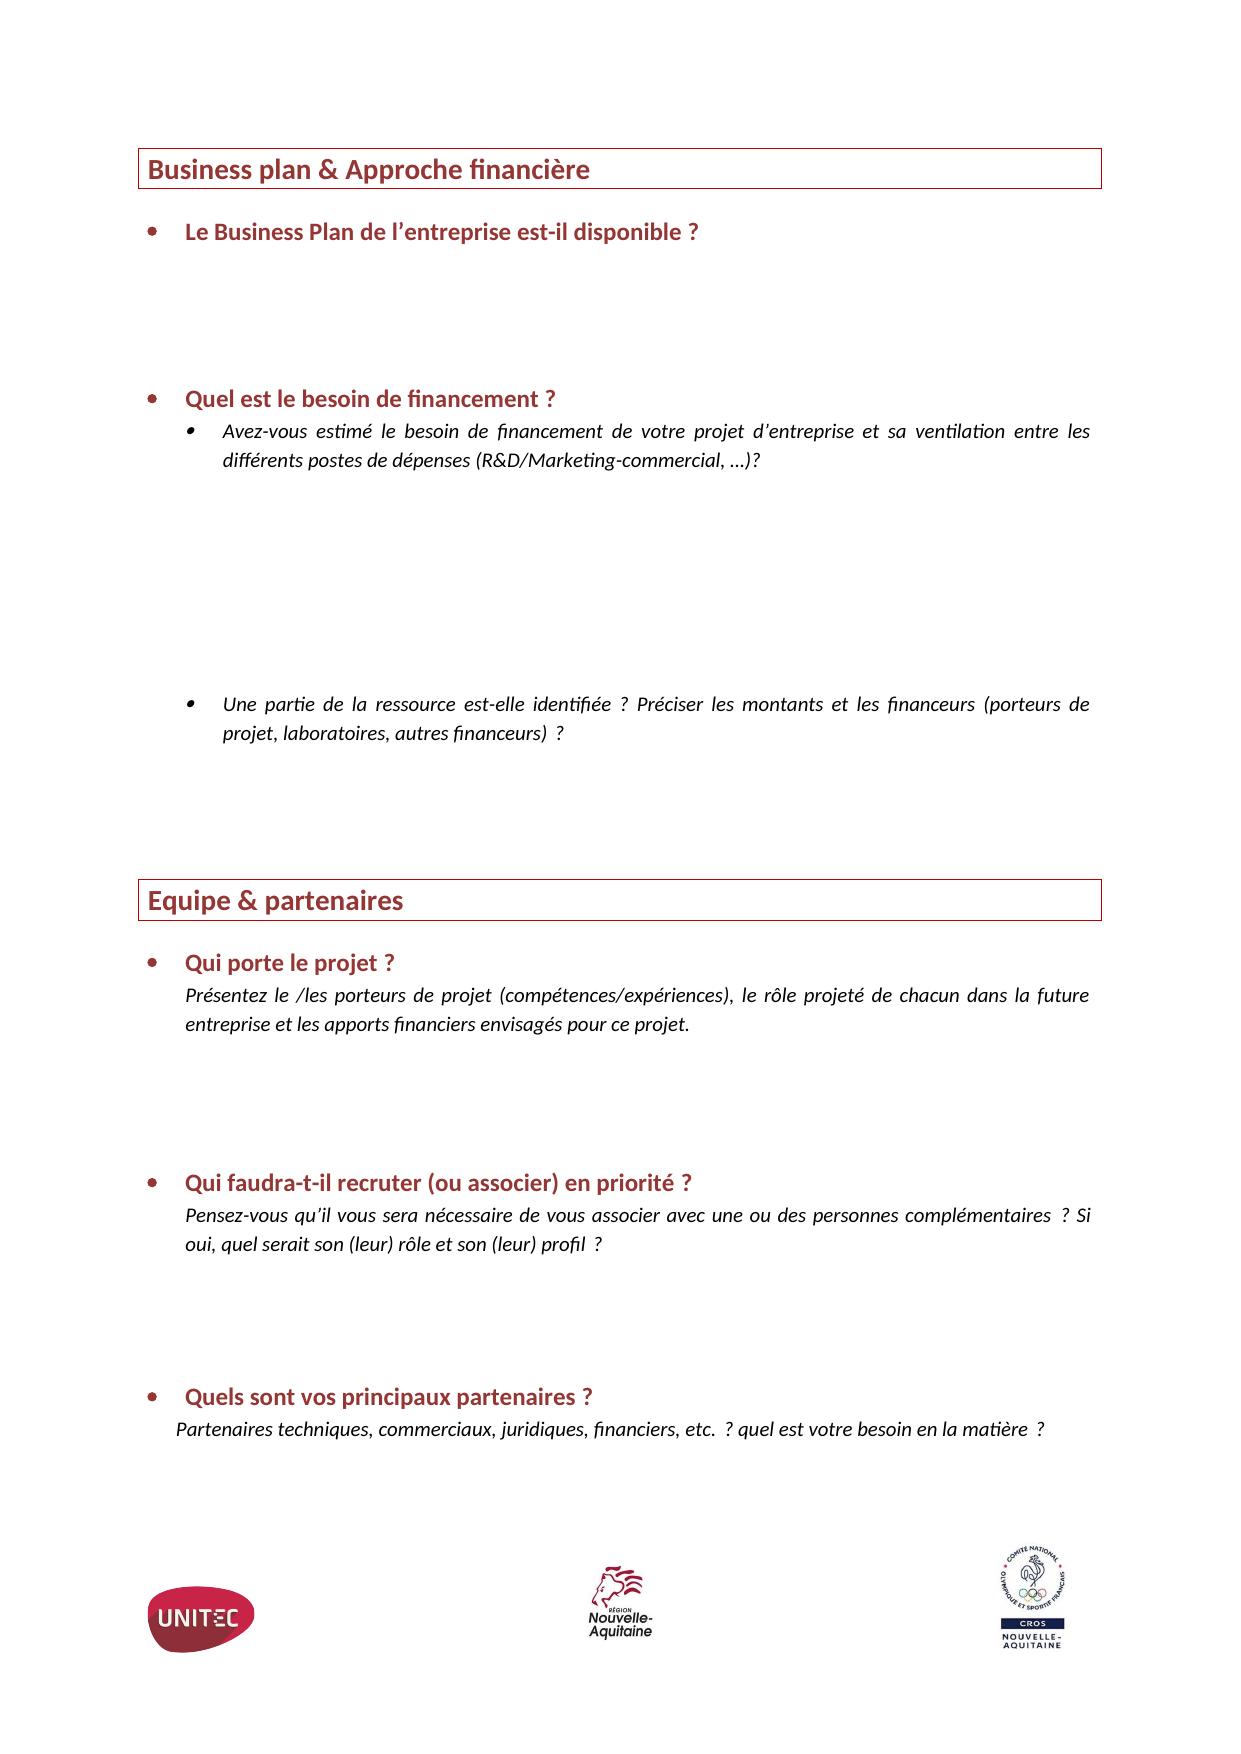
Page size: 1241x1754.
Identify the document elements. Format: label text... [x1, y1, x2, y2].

list Quel est le besoin de financement ? [148, 383, 1093, 414]
text Partenaires techniques, commerciaux, juridiques, financiers, etc. ? quel est votre besoin en la matière ? [148, 1416, 1093, 1442]
list Avez-vous estimé le besoin de financement de votre projet d’entreprise et sa ventilation entre les différents postes de dépenses (R&D/Marketing-commercial, …)? [185, 418, 1093, 473]
text Equipe & partenaires [139, 880, 1101, 920]
list Quels sont vos principaux partenaires ? [148, 1381, 1093, 1412]
picture [978, 1542, 1093, 1653]
list Une partie de la ressource est-elle identifiée ? Préciser les montants et les financeurs (porteurs de projet, laboratoires, autres financeurs) ? [185, 691, 1093, 745]
list Qui faudra-t-il recruter (ou associer) en priorité ? [148, 1167, 1093, 1198]
picture [147, 1586, 255, 1653]
picture [570, 1553, 670, 1653]
text Business plan & Approche financière [139, 149, 1101, 188]
text Présentez le /les porteurs de projet (compétences/expériences), le rôle projeté de chacun dans la future entreprise et les apports financiers envisagés pour ce projet. [185, 982, 1093, 1036]
list Qui porte le projet ? [148, 947, 1093, 977]
text Pensez-vous qu’il vous sera nécessaire de vous associer avec une ou des personnes complémentaires ? Si oui, quel serait son (leur) rôle et son (leur) profil ? [185, 1202, 1093, 1257]
list Le Business Plan de l’entreprise est-il disponible ? [148, 216, 1093, 246]
